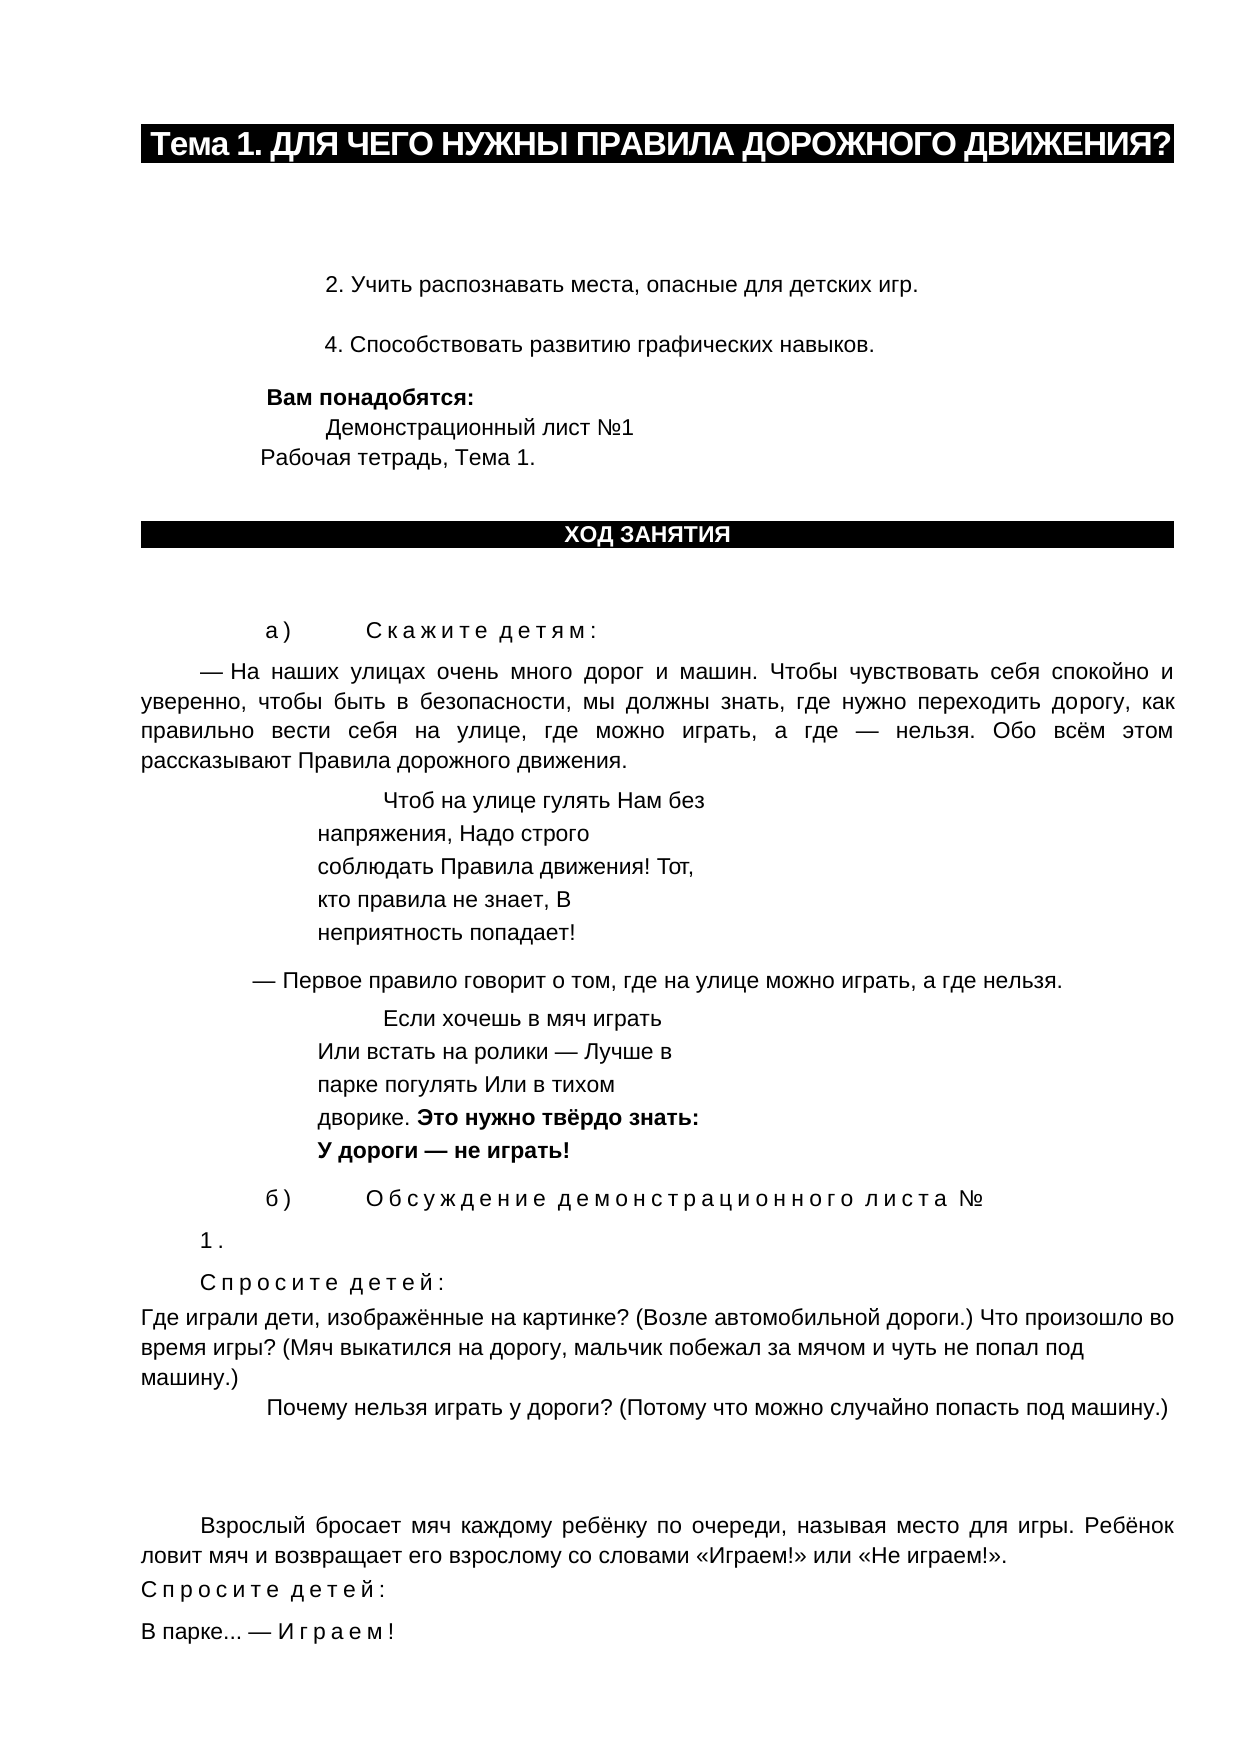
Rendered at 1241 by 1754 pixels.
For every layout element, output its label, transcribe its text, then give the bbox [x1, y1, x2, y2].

text Где играли дети, изображённые на картинке? (Возле автомобильной дороги.) Что произошло во время игры? (Мяч выкатился на дорогу, мальчик побежал за мячом и чуть не попал под машину.) [141, 1302, 1174, 1391]
text — На наших улицах очень много дорог и машин. Чтобы чувствовать себя спокойно и уверенно, чтобы быть в безопасности, мы должны знать, где нужно переходить дорогу, как правильно вести себя на улице, где можно играть, а где — нельзя. Обо всём этом рассказывают Правила дорожного движения. [141, 656, 1174, 775]
text а) Скажите детям: [199, 617, 1174, 643]
text — Первое правило говорит о том, где на улице можно играть, а где нельзя. [141, 967, 1174, 993]
text Спросите детей: [141, 1576, 1174, 1602]
text Чтоб на улице гулять Нам без напряжения, Надо строго соблюдать Правила движения! Тот, кто правила не знает, В неприятность попадает! [317, 782, 711, 947]
text Почему нельзя играть у дороги? (Потому что можно случайно попасть под машину.) [201, 1391, 1174, 1421]
text 4. Способствовать развитию графических навыков. [259, 331, 1174, 357]
text б) Обсуждение демонстрационного листа № 1. Спросите детей: [199, 1173, 1001, 1298]
text Если хочешь в мяч играть Или встать на ролики — Лучше в парке погулять Или в тихом дворике. Это нужно твёрдо знать: У дороги — не играть! [317, 1000, 711, 1166]
text Взрослый бросает мяч каждому ребёнку по очереди, называя место для игры. Ребёнок ловит мяч и возвращает его взрослому со словами «Играем!» или «Не играем!». [141, 1510, 1174, 1570]
text Демонстрационный лист №1 Рабочая тетрадь, Тема 1. [260, 411, 644, 471]
text Вам понадобятся: [201, 381, 1174, 411]
text Тема 1. ДЛЯ ЧЕГО НУЖНЫ ПРАВИЛА ДОРОЖНОГО ДВИЖЕНИЯ? [141, 124, 1174, 163]
text 2. Учить распознавать места, опасные для детских игр. [259, 271, 1174, 297]
text ХОД ЗАНЯТИЯ [141, 521, 1174, 548]
text В парке... — Играем! [141, 1618, 1174, 1644]
